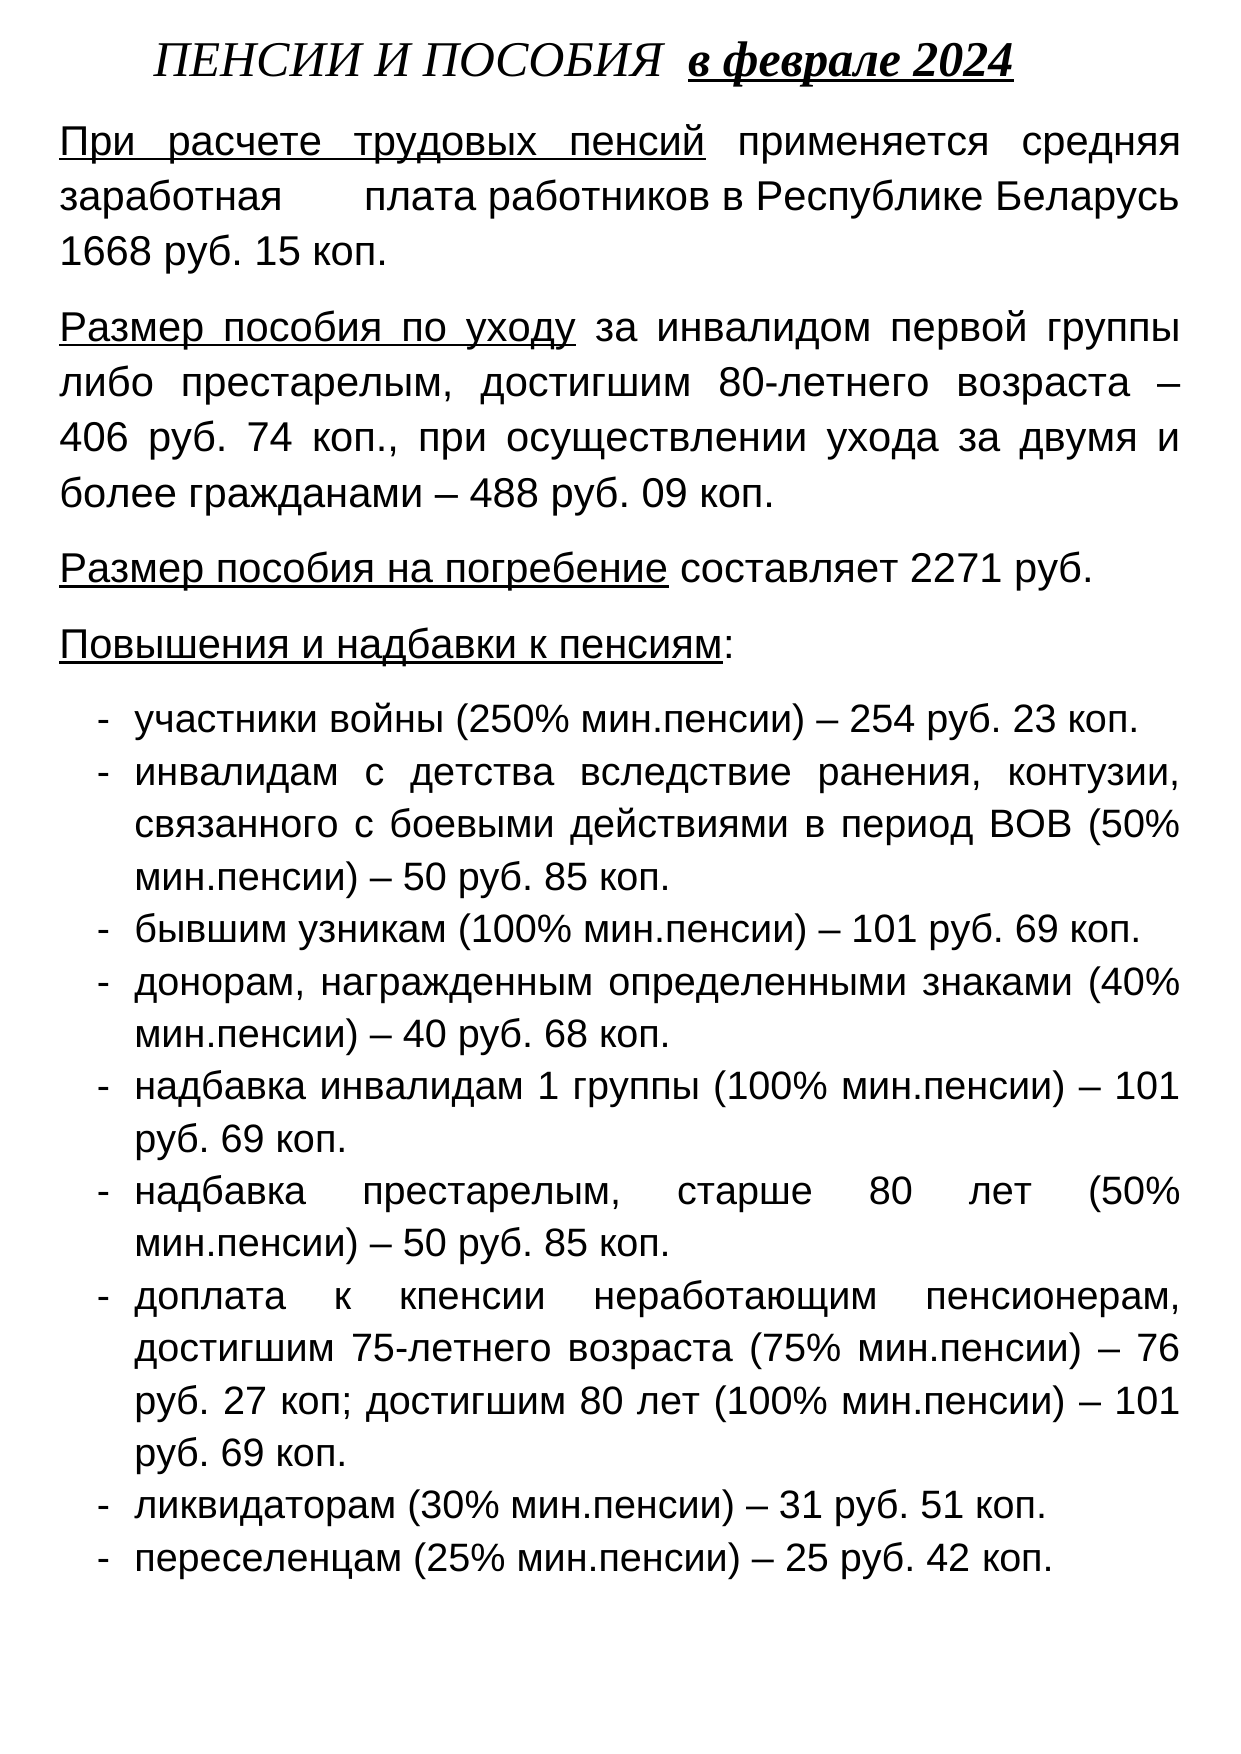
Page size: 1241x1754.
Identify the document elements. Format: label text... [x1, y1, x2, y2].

list переселенцам (25% мин.пенсии) – 25 руб. 42 коп. [97, 1534, 1181, 1580]
list доплата к кпенсии неработающим пенсионерам, достигшим 75-летнего возраста (75% мин.пенсии) – 76 руб. 27 коп; достигшим 80 лет (100% мин.пенсии) – 101 руб. 69 коп. [97, 1272, 1181, 1475]
text Размер пособия по уходу за инвалидом первой группы либо престарелым, достигшим 80-летнего возраста – 406 руб. 74 коп., при осуществлении ухода за двумя и более гражданами – 488 руб. 09 коп. [59, 303, 1181, 516]
list бывшим узникам (100% мин.пенсии) – 101 руб. 69 коп. [97, 905, 1181, 951]
list надбавка инвалидам 1 группы (100% мин.пенсии) – 101 руб. 69 коп. [97, 1062, 1181, 1161]
list ликвидаторам (30% мин.пенсии) – 31 руб. 51 коп. [97, 1482, 1181, 1527]
text При расчете трудовых пенсий применяется средняя заработная плата работников в Республике Беларусь 1668 руб. 15 коп. [59, 116, 1181, 274]
text ПЕНСИИ И ПОСОБИЯ в феврале 2024 [0, 29, 1181, 87]
text Размер пособия на погребение составляет 2271 руб. [59, 544, 1181, 592]
list надбавка престарелым, старше 80 лет (50% мин.пенсии) – 50 руб. 85 коп. [97, 1167, 1181, 1265]
list участники войны (250% мин.пенсии) – 254 руб. 23 коп. [97, 696, 1181, 741]
text Повышения и надбавки к пенсиям: [59, 620, 1181, 668]
list инвалидам с детства вследствие ранения, контузии, связанного с боевыми действиями в период ВОВ (50% мин.пенсии) – 50 руб. 85 коп. [97, 748, 1181, 898]
list донорам, награжденным определенными знаками (40% мин.пенсии) – 40 руб. 68 коп. [97, 958, 1181, 1056]
